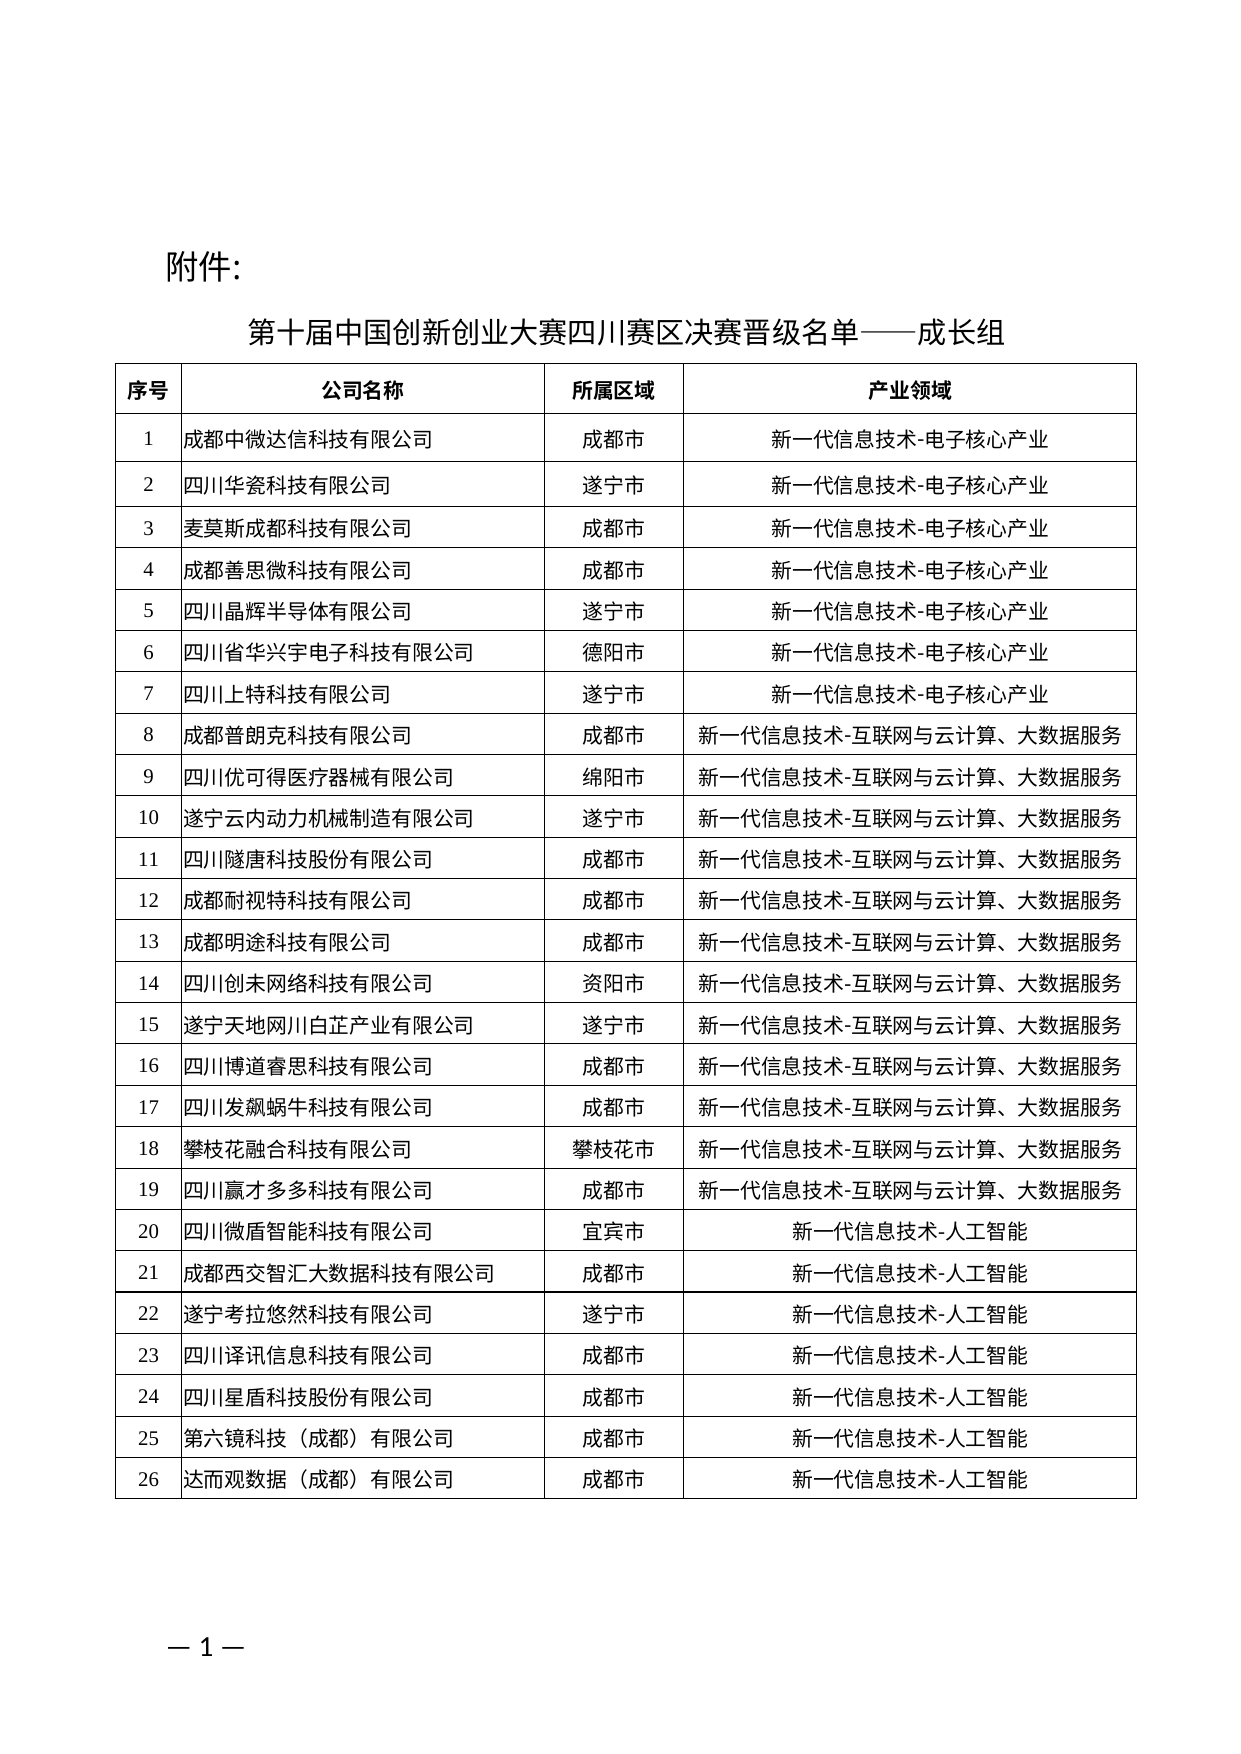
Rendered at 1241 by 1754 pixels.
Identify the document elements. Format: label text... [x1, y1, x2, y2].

table_cell 成都西交智汇大数据科技有限公司 [182, 1251, 544, 1291]
table_cell 新一代信息技术-电子核心产业 [684, 631, 1136, 671]
table_cell 26 [116, 1458, 181, 1498]
table_cell 四川创未网络科技有限公司 [182, 962, 544, 1002]
table_cell 成都市 [545, 714, 683, 754]
table_cell 1 [116, 414, 181, 461]
table_cell 遂宁云内动力机械制造有限公司 [182, 796, 544, 837]
table_cell 四川华瓷科技有限公司 [182, 462, 544, 506]
table_cell 19 [116, 1169, 181, 1209]
table_cell 4 [116, 548, 181, 588]
table_cell 达而观数据（成都）有限公司 [182, 1458, 544, 1498]
table_cell 24 [116, 1375, 181, 1416]
table_cell 四川省华兴宇电子科技有限公司 [182, 631, 544, 671]
table_cell 新一代信息技术-互联网与云计算、大数据服务 [684, 1169, 1136, 1209]
table_cell 四川发飙蜗牛科技有限公司 [182, 1086, 544, 1126]
table_cell 13 [116, 920, 181, 961]
table_cell 成都明途科技有限公司 [182, 920, 544, 961]
table_cell 资阳市 [545, 962, 683, 1002]
table_cell 麦莫斯成都科技有限公司 [182, 507, 544, 547]
table_cell 成都市 [545, 548, 683, 588]
table_cell 四川赢才多多科技有限公司 [182, 1169, 544, 1209]
table_cell 新一代信息技术-互联网与云计算、大数据服务 [684, 796, 1136, 837]
table_cell 22 [116, 1293, 181, 1333]
table_cell 8 [116, 714, 181, 754]
table_cell 攀枝花融合科技有限公司 [182, 1127, 544, 1167]
table_cell 成都耐视特科技有限公司 [182, 879, 544, 919]
table_header 公司名称 [182, 364, 544, 413]
table_cell 新一代信息技术-电子核心产业 [684, 590, 1136, 630]
table_cell 新一代信息技术-人工智能 [684, 1293, 1136, 1333]
table_cell 23 [116, 1334, 181, 1374]
table_cell 25 [116, 1417, 181, 1457]
table_cell 成都市 [545, 1458, 683, 1498]
table_cell 15 [116, 1003, 181, 1043]
table_cell 成都市 [545, 1044, 683, 1085]
table_cell 四川译讯信息科技有限公司 [182, 1334, 544, 1374]
table_cell 9 [116, 755, 181, 795]
table_cell 遂宁市 [545, 462, 683, 506]
table_cell 新一代信息技术-互联网与云计算、大数据服务 [684, 755, 1136, 795]
table_cell 四川上特科技有限公司 [182, 672, 544, 712]
table_cell 20 [116, 1210, 181, 1250]
table_cell 3 [116, 507, 181, 547]
table_cell 新一代信息技术-人工智能 [684, 1375, 1136, 1416]
table_cell 17 [116, 1086, 181, 1126]
table_cell 新一代信息技术-互联网与云计算、大数据服务 [684, 714, 1136, 754]
table_cell 成都普朗克科技有限公司 [182, 714, 544, 754]
table_cell 成都市 [545, 1086, 683, 1126]
table_cell 遂宁市 [545, 1293, 683, 1333]
table_cell 21 [116, 1251, 181, 1291]
table_cell 5 [116, 590, 181, 630]
table_cell 遂宁市 [545, 796, 683, 837]
table_cell 成都市 [545, 1251, 683, 1291]
table_cell 新一代信息技术-人工智能 [684, 1458, 1136, 1498]
table_cell 新一代信息技术-互联网与云计算、大数据服务 [684, 1127, 1136, 1167]
table_cell 新一代信息技术-电子核心产业 [684, 462, 1136, 506]
table_cell 四川星盾科技股份有限公司 [182, 1375, 544, 1416]
table_cell 遂宁市 [545, 590, 683, 630]
table_cell 新一代信息技术-人工智能 [684, 1334, 1136, 1374]
table_header 所属区域 [545, 364, 683, 413]
table_cell 6 [116, 631, 181, 671]
table_cell 绵阳市 [545, 755, 683, 795]
table_cell 成都市 [545, 1169, 683, 1209]
table_cell 11 [116, 838, 181, 878]
table_cell 新一代信息技术-互联网与云计算、大数据服务 [684, 838, 1136, 878]
table_cell 新一代信息技术-互联网与云计算、大数据服务 [684, 879, 1136, 919]
table_cell 16 [116, 1044, 181, 1085]
table_cell 攀枝花市 [545, 1127, 683, 1167]
table_cell 成都善思微科技有限公司 [182, 548, 544, 588]
table_cell 成都市 [545, 507, 683, 547]
table_cell 成都市 [545, 838, 683, 878]
table_cell 成都市 [545, 879, 683, 919]
table_cell 新一代信息技术-人工智能 [684, 1417, 1136, 1457]
table_cell 新一代信息技术-互联网与云计算、大数据服务 [684, 962, 1136, 1002]
table_cell 成都中微达信科技有限公司 [182, 414, 544, 461]
table_cell 第六镜科技（成都）有限公司 [182, 1417, 544, 1457]
table_cell 遂宁考拉悠然科技有限公司 [182, 1293, 544, 1333]
table_cell 遂宁市 [545, 672, 683, 712]
table_cell 新一代信息技术-电子核心产业 [684, 507, 1136, 547]
table_cell 新一代信息技术-电子核心产业 [684, 414, 1136, 461]
table_cell 四川隧唐科技股份有限公司 [182, 838, 544, 878]
table_cell 德阳市 [545, 631, 683, 671]
table_cell 7 [116, 672, 181, 712]
table_cell 遂宁天地网川白芷产业有限公司 [182, 1003, 544, 1043]
table_header 产业领域 [684, 364, 1136, 413]
table_cell 18 [116, 1127, 181, 1167]
table_cell 成都市 [545, 1375, 683, 1416]
table_cell 2 [116, 462, 181, 506]
table_cell 遂宁市 [545, 1003, 683, 1043]
table_cell 14 [116, 962, 181, 1002]
table_cell 成都市 [545, 1417, 683, 1457]
table_cell 四川博道睿思科技有限公司 [182, 1044, 544, 1085]
text 附件: [165, 233, 1087, 298]
table_cell 新一代信息技术-人工智能 [684, 1210, 1136, 1250]
table_cell 新一代信息技术-互联网与云计算、大数据服务 [684, 1086, 1136, 1126]
table_cell 10 [116, 796, 181, 837]
table_cell 新一代信息技术-电子核心产业 [684, 672, 1136, 712]
table_header 序号 [116, 364, 181, 413]
table_cell 宜宾市 [545, 1210, 683, 1250]
table_cell 新一代信息技术-人工智能 [684, 1251, 1136, 1291]
table_cell 新一代信息技术-电子核心产业 [684, 548, 1136, 588]
table_cell 新一代信息技术-互联网与云计算、大数据服务 [684, 1003, 1136, 1043]
table_cell 新一代信息技术-互联网与云计算、大数据服务 [684, 1044, 1136, 1085]
table_cell 四川晶辉半导体有限公司 [182, 590, 544, 630]
table_cell 新一代信息技术-互联网与云计算、大数据服务 [684, 920, 1136, 961]
table_cell 四川微盾智能科技有限公司 [182, 1210, 544, 1250]
table_cell 成都市 [545, 414, 683, 461]
table_cell 四川优可得医疗器械有限公司 [182, 755, 544, 795]
text 第十届中国创新创业大赛四川赛区决赛晋级名单——成长组 [165, 298, 1087, 363]
table_cell 成都市 [545, 920, 683, 961]
table_cell 成都市 [545, 1334, 683, 1374]
table_cell 12 [116, 879, 181, 919]
